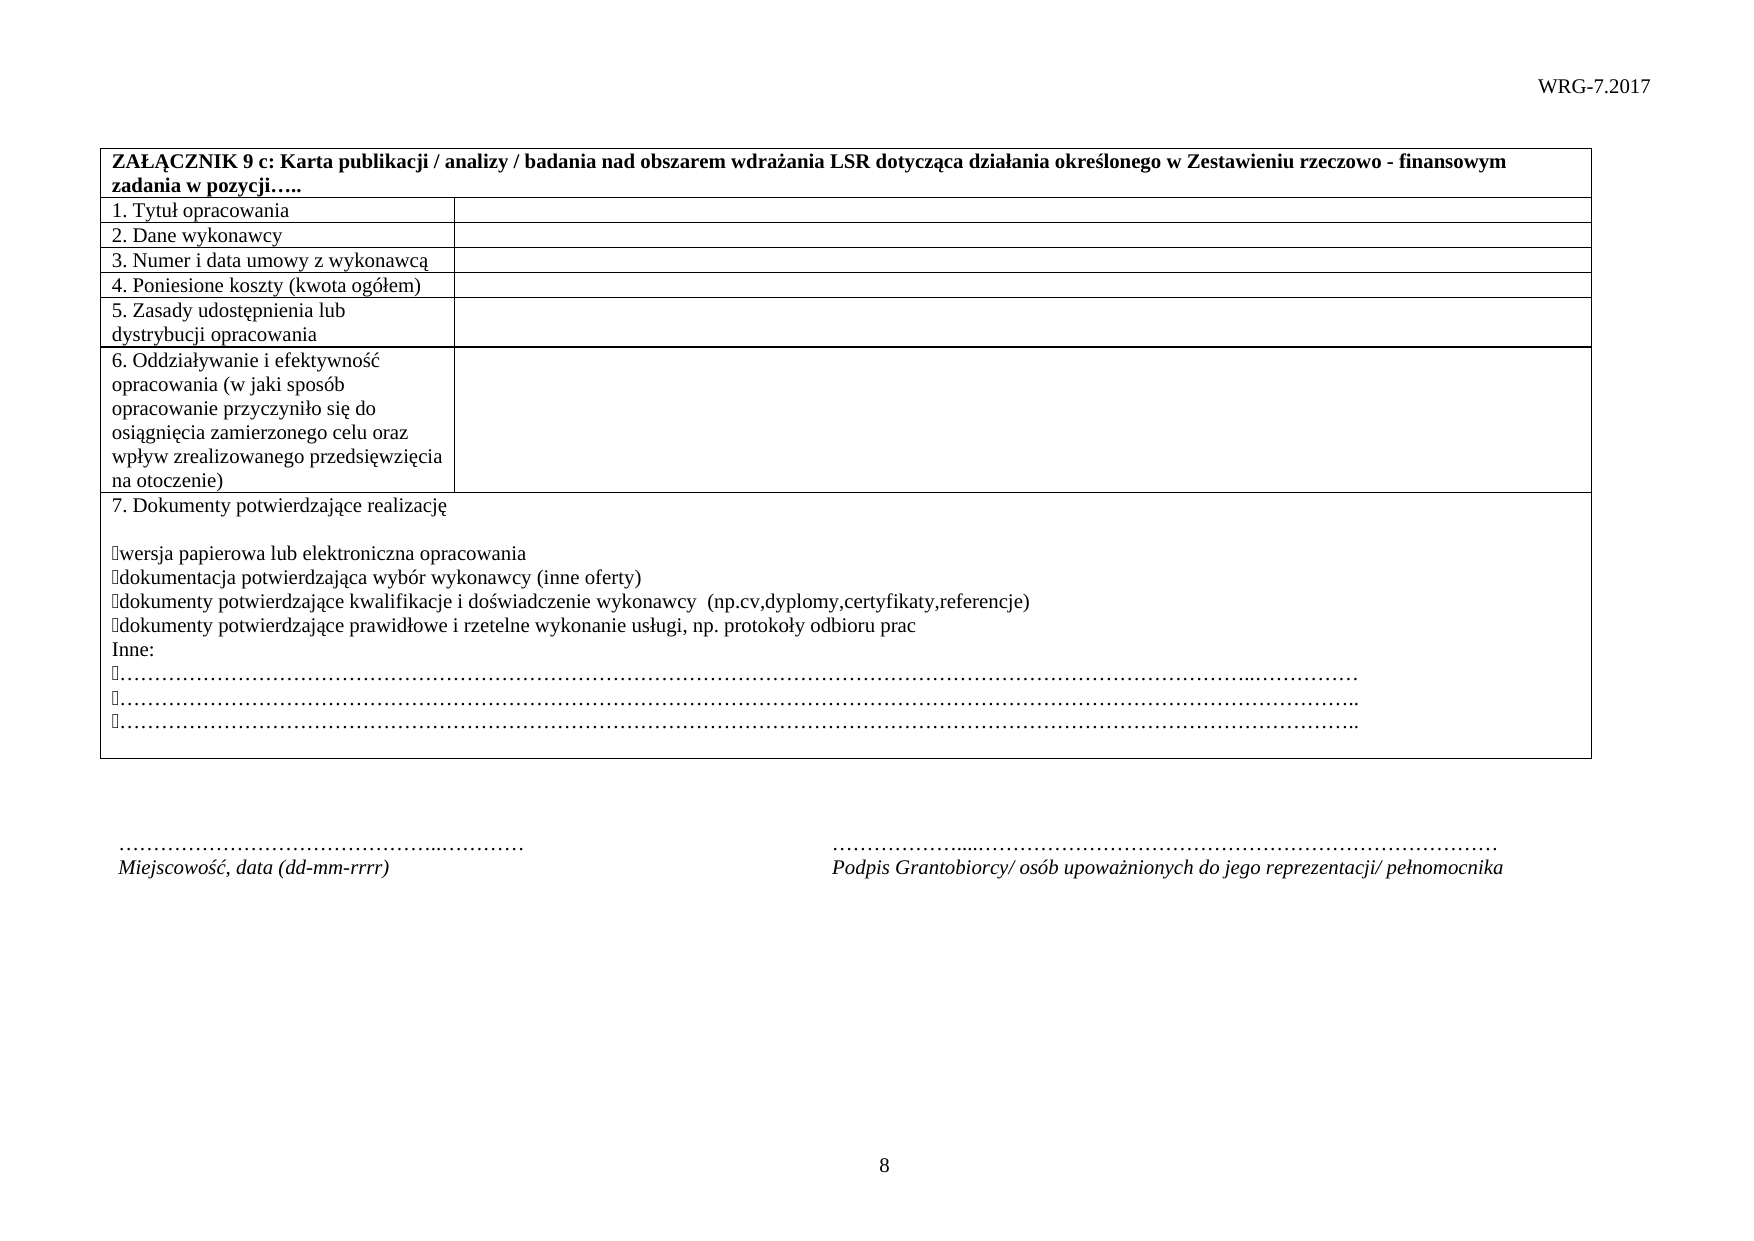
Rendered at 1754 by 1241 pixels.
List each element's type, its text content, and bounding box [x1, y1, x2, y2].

table_cell 1. Tytuł opracowania [101, 198, 454, 222]
table_cell [455, 273, 1591, 297]
table_cell [455, 348, 1591, 492]
table_cell 7. Dokumenty potwierdzające realizację wersja papierowa lub elektroniczna opracowania dokumentacja potwierdzająca wybór wykonawcy (inne oferty) dokumenty potwierdzające kwalifikacje i doświadczenie wykonawcy (np.cv,dyplomy,certyfikaty,referencje) dokumenty potwierdzające prawidłowe i rzetelne wykonanie usługi, np. protokoły odbioru prac Inne: ………………………………………………………………………………………………………………………………………………..…………… …………………………………………………………………………………………………………………………………………………………….. …………………………………………………………………………………………………………………………………………………………….. [101, 493, 1591, 758]
table_cell 2. Dane wykonawcy [101, 223, 454, 247]
table_cell 4. Poniesione koszty (kwota ogółem) [101, 273, 454, 297]
text ………………………………………..………… ………………....………………………………………………………………… [118, 831, 1651, 855]
table_cell 5. Zasady udostępnienia lub dystrybucji opracowania [101, 298, 454, 346]
table_cell [455, 298, 1591, 346]
table_cell [455, 198, 1591, 222]
table_cell [455, 248, 1591, 272]
table_cell 6. Oddziaływanie i efektywność opracowania (w jaki sposób opracowanie przyczyniło się do osiągnięcia zamierzonego celu oraz wpływ zrealizowanego przedsięwzięcia na otoczenie) [101, 348, 454, 492]
table_cell 3. Numer i data umowy z wykonawcą [101, 248, 454, 272]
table_cell [455, 223, 1591, 247]
text Miejscowość, data (dd-mm-rrrr) Podpis Grantobiorcy/ osób upoważnionych do jego reprezentacji/ pełnomocnika [118, 855, 1651, 903]
table_header ZAŁĄCZNIK 9 c: Karta publikacji / analizy / badania nad obszarem wdrażania LSR dotycząca działania określonego w Zestawieniu rzeczowo - finansowym zadania w pozycji….. [101, 149, 1591, 197]
